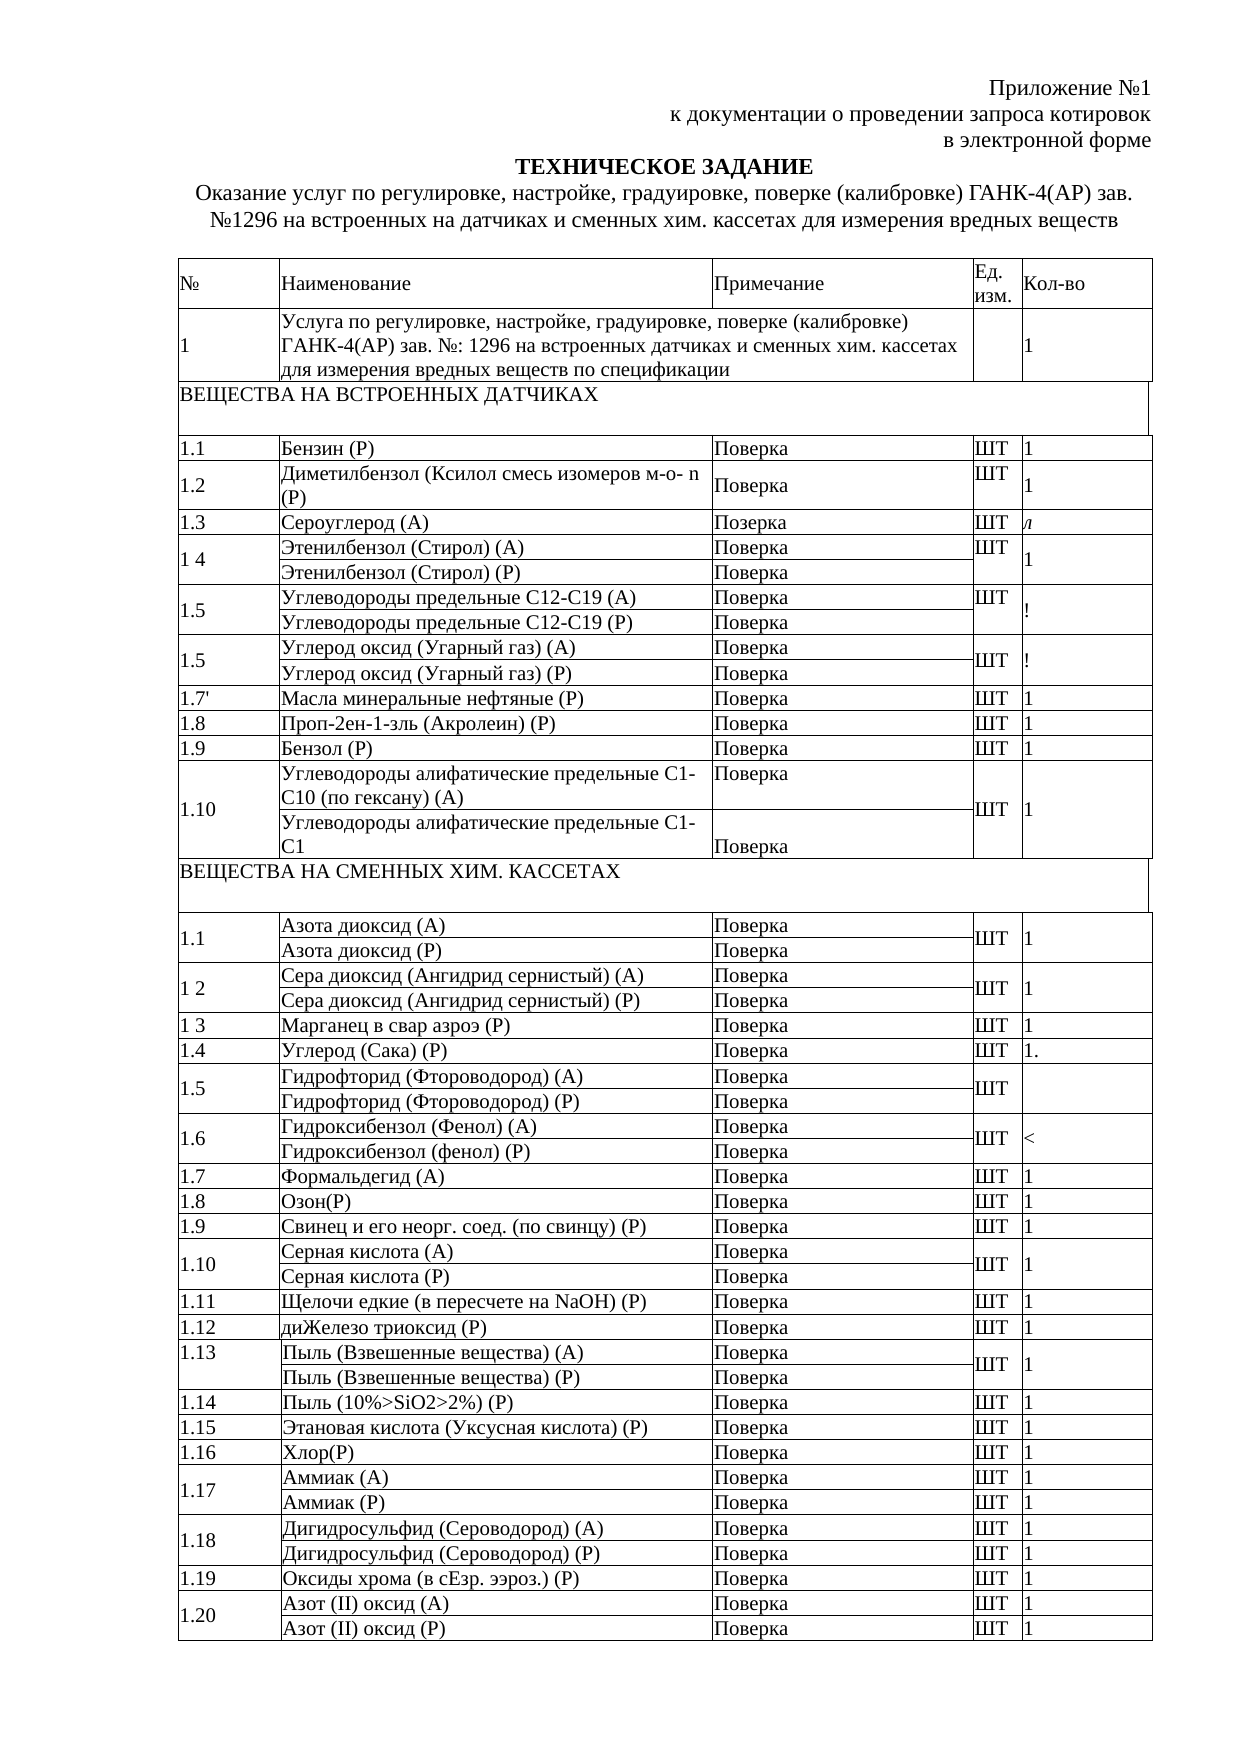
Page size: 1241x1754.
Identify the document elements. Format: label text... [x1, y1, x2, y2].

table_cell Этенилбензол (Стирол) (А) [280, 535, 712, 559]
table_cell 1.7 [179, 1164, 279, 1188]
table_cell [1023, 1064, 1152, 1113]
table_cell ШТ [974, 1164, 1022, 1188]
table_cell Поверка [713, 1089, 973, 1113]
table_cell 1.1 [179, 436, 279, 459]
table_cell ШТ [974, 436, 1022, 459]
table_cell ШТ [974, 913, 1022, 962]
table_cell Щелочи едкие (в пересчете на NaOH) (Р) [280, 1290, 712, 1313]
table_cell 1 [1023, 963, 1152, 1012]
table_cell Поверка [713, 1591, 973, 1615]
table_cell Дигидросульфид (Сероводород) (Р) [282, 1541, 712, 1564]
table_cell 1 [1023, 1189, 1152, 1213]
table_cell 1.16 [179, 1440, 281, 1464]
text Приложение №1 [177, 74, 1152, 100]
table_cell 1 [1023, 913, 1152, 962]
table_cell 1 [1023, 711, 1152, 735]
table_cell 1.10 [179, 761, 279, 858]
table_cell Аммиак (А) [282, 1465, 712, 1489]
table_cell Поверка [713, 761, 973, 809]
table_cell Углерод оксид (Угарный газ) (Р) [280, 660, 712, 684]
table_cell Азота диоксид (А) [280, 913, 712, 937]
table_cell Проп-2ен-1-зль (Акролеин) (Р) [280, 711, 712, 735]
table_cell Поверка [713, 686, 973, 709]
table_cell Поверка [713, 1290, 973, 1313]
table_cell 1 4 [179, 535, 279, 584]
table_cell 1 [1023, 1315, 1152, 1339]
table_cell Гидроксибензол (Фенол) (А) [280, 1114, 712, 1138]
table_cell Поверка [713, 963, 973, 987]
table_cell Углерод оксид (Угарный газ) (А) [280, 635, 712, 659]
table_cell 1.20 [179, 1591, 281, 1640]
table_cell 1. [1023, 1039, 1152, 1062]
table_cell Поверка [713, 736, 973, 760]
table_cell 1.6 [179, 1114, 279, 1163]
table_cell Поверка [713, 988, 973, 1012]
table_cell Поверка [713, 1415, 973, 1439]
table_cell Пыль (Взвешенные вещества) (Р) [282, 1365, 712, 1389]
table_cell 1 [1023, 436, 1152, 459]
table_cell Поверка [713, 810, 973, 858]
table_cell ШТ [974, 736, 1022, 760]
table_cell 1.9 [179, 1214, 279, 1238]
table_cell Поверка [713, 1440, 973, 1464]
table_cell < [1023, 1114, 1152, 1163]
table_cell ШТ [974, 1114, 1022, 1163]
table_cell Поверка [713, 560, 973, 584]
table_cell ШТ [974, 1515, 1022, 1539]
table_cell ШТ [974, 1591, 1022, 1615]
table_cell ШТ [974, 686, 1022, 709]
table_cell ШТ [974, 1340, 1022, 1389]
table_cell ШТ [974, 1013, 1022, 1037]
table_cell 1 [1023, 1591, 1152, 1615]
table_cell 1 [1023, 1616, 1152, 1640]
table_cell ШТ [974, 635, 1022, 684]
table_cell Гидроксибензол (фенол) (Р) [280, 1139, 712, 1163]
table_cell Поверка [713, 585, 973, 609]
table_cell Поверка [713, 1315, 973, 1339]
table_cell ШТ [974, 461, 1022, 509]
table_cell 1.1 [179, 913, 279, 962]
table_cell 1 [1023, 461, 1152, 509]
table_cell Поверка [713, 1114, 973, 1138]
table_cell Диметилбензол (Ксилол смесь изомеров м-о- n (Р) [280, 461, 712, 509]
text ТЕХНИЧЕСКОЕ ЗАДАНИЕ [177, 153, 1152, 179]
table_cell Углеводороды предельные С12-С19 (Р) [280, 610, 712, 634]
table_cell Поверка [713, 1039, 973, 1062]
table_cell Поверка [713, 1566, 973, 1590]
table_cell [974, 309, 1022, 381]
table_cell ШТ [974, 1239, 1022, 1288]
table_cell 1.2 [179, 461, 279, 509]
table_cell Дигидросульфид (Сероводород) (А) [282, 1515, 712, 1539]
table_header Кол-во [1023, 259, 1152, 307]
table_cell ШТ [974, 1465, 1022, 1489]
table_cell 1 3 [179, 1013, 279, 1037]
table_cell 1.5 [179, 1064, 279, 1113]
table_cell 1.9 [179, 736, 279, 760]
table_cell ШТ [974, 1490, 1022, 1514]
table_cell Позерка [713, 510, 973, 534]
table_cell Поверка [713, 1264, 973, 1288]
table_cell Сера диоксид (Ангидрид сернистый) (А) [280, 963, 712, 987]
table_cell Углеводороды алифатические предельные С1-С1 [280, 810, 712, 858]
table_cell 1.12 [179, 1315, 279, 1339]
table_cell Поверка [713, 535, 973, 559]
table_cell Поверка [713, 436, 973, 459]
table_cell Марганец в свар азроэ (Р) [280, 1013, 712, 1037]
table_header Ед. изм. [974, 259, 1022, 307]
table_cell Углеводороды алифатические предельные С1-С10 (по гексану) (А) [280, 761, 712, 809]
table_cell Серная кислота (Р) [280, 1264, 712, 1288]
table_cell 1.8 [179, 711, 279, 735]
table_cell Поверка [713, 1139, 973, 1163]
table_cell Оксиды хрома (в сЕзр. ээроз.) (Р) [282, 1566, 712, 1590]
table_cell 1 [1023, 1465, 1152, 1489]
table_cell Поверка [713, 1541, 973, 1564]
table_cell Пыль (10%>SiO2>2%) (Р) [282, 1390, 712, 1414]
table_cell 1.3 [179, 510, 279, 534]
table_cell Поверка [713, 711, 973, 735]
table_cell 1 [1023, 1164, 1152, 1188]
table_cell 1.17 [179, 1465, 281, 1514]
table_cell 1.5 [179, 585, 279, 634]
table_cell 1 [1023, 1541, 1152, 1564]
table_cell 1.8 [179, 1189, 279, 1213]
table_cell ШТ [974, 1290, 1022, 1313]
table_cell Бензин (Р) [280, 436, 712, 459]
table_cell 1 [1023, 1566, 1152, 1590]
table_cell Азот (II) оксид (А) [282, 1591, 712, 1615]
table_cell ВЕЩЕСТВА НА ВСТРОЕННЫХ ДАТЧИКАХ [179, 382, 1148, 434]
table_cell Азота диоксид (Р) [280, 938, 712, 962]
table_cell Поверка [713, 938, 973, 962]
table_cell ШТ [974, 1214, 1022, 1238]
table_cell ШТ [974, 963, 1022, 1012]
table_cell Сера диоксид (Ангидрид сернистый) (Р) [280, 988, 712, 1012]
table_cell 1.4 [179, 1039, 279, 1062]
table_cell Этенилбензол (Стирол) (Р) [280, 560, 712, 584]
table_cell Поверка [713, 913, 973, 937]
table_cell ШТ [974, 711, 1022, 735]
table_cell Углеводороды предельные С12-С19 (А) [280, 585, 712, 609]
text Оказание услуг по регулировке, настройке, градуировке, поверке (калибровке) ГАНК-4(АР) зав. №1296 на встроенных на датчиках и сменных хим. кассетах для измерения вредных веществ [177, 179, 1152, 232]
table_cell 1 [1023, 1340, 1152, 1389]
table_cell Поверка [713, 1340, 973, 1364]
table_cell 1.18 [179, 1515, 281, 1564]
table_cell ШТ [974, 1541, 1022, 1564]
table_cell Масла минеральные нефтяные (Р) [280, 686, 712, 709]
table_cell Услуга по регулировке, настройке, градуировке, поверке (калибровке) ГАНК-4(АР) зав. №: 1296 на встроенных датчиках и сменных хим. кассетах для измерения вредных веществ по спецификации [280, 309, 973, 381]
table_cell Сероуглерод (А) [280, 510, 712, 534]
table_cell ШТ [974, 761, 1022, 858]
table_cell Поверка [713, 1164, 973, 1188]
table_cell 1.10 [179, 1239, 279, 1288]
table_cell ШТ [974, 510, 1022, 534]
table_cell Поверка [713, 660, 973, 684]
table_cell ШТ [974, 1616, 1022, 1640]
table_cell 1.15 [179, 1415, 281, 1439]
table_cell ШТ [974, 1566, 1022, 1590]
table_cell 1 [1023, 761, 1152, 858]
table_cell ! [1023, 635, 1152, 684]
table_cell Поверка [713, 635, 973, 659]
table_header № [179, 259, 279, 307]
table_cell Аммиак (Р) [282, 1490, 712, 1514]
table_cell Азот (II) оксид (Р) [282, 1616, 712, 1640]
table_cell Поверка [713, 1189, 973, 1213]
table_cell ШТ [974, 1189, 1022, 1213]
table_cell 1 [1023, 1239, 1152, 1288]
table_cell ШТ [974, 585, 1022, 634]
table_cell Поверка [713, 1239, 973, 1263]
table_cell 1.19 [179, 1566, 281, 1590]
table_cell Поверка [713, 1616, 973, 1640]
table_cell л [1023, 510, 1152, 534]
table_cell ШТ [974, 1415, 1022, 1439]
table_cell Поверка [713, 1214, 973, 1238]
table_cell Бензол (Р) [280, 736, 712, 760]
table_cell 1 [1023, 1440, 1152, 1464]
table_cell 1 [1023, 686, 1152, 709]
table_cell Этановая кислота (Уксусная кислота) (Р) [282, 1415, 712, 1439]
table_cell Свинец и его неорг. соед. (по свинцу) (Р) [280, 1214, 712, 1238]
table_cell ШТ [974, 535, 1022, 584]
table_cell Гидрофторид (Фтороводород) (Р) [280, 1089, 712, 1113]
table_cell ШТ [974, 1315, 1022, 1339]
table_cell Поверка [713, 1365, 973, 1389]
table_header Наименование [280, 259, 712, 307]
table_cell 1 [1023, 1415, 1152, 1439]
table_cell Поверка [713, 1515, 973, 1539]
table_cell 1.11 [179, 1290, 279, 1313]
table_cell 1 [1023, 1390, 1152, 1414]
table_cell Поверка [713, 610, 973, 634]
table_cell Углерод (Сака) (Р) [280, 1039, 712, 1062]
table_cell 1 [1023, 736, 1152, 760]
table_cell 1.5 [179, 635, 279, 684]
table_cell диЖелезо триоксид (Р) [280, 1315, 712, 1339]
table_header Примечание [713, 259, 973, 307]
text к документации о проведении запроса котировок [177, 100, 1152, 127]
table_cell 1 2 [179, 963, 279, 1012]
table_cell 1 [1023, 1515, 1152, 1539]
table_cell ШТ [974, 1440, 1022, 1464]
table_cell 1 [1023, 535, 1152, 584]
table_cell 1 [1023, 1214, 1152, 1238]
table_cell 1 [1023, 1490, 1152, 1514]
table_cell Поверка [713, 1490, 973, 1514]
table_cell ШТ [974, 1064, 1022, 1113]
table_cell 1.14 [179, 1390, 281, 1414]
table_cell 1.13 [179, 1340, 281, 1389]
table_cell Поверка [713, 1390, 973, 1414]
table_cell ШТ [974, 1390, 1022, 1414]
table_cell Поверка [713, 1064, 973, 1088]
table_cell Формальдегид (А) [280, 1164, 712, 1188]
table_cell Поверка [713, 461, 973, 509]
table_cell Пыль (Взвешенные вещества) (А) [282, 1340, 712, 1364]
table_cell ВЕЩЕСТВА НА СМЕННЫХ ХИМ. КАССЕТАХ [179, 859, 1148, 912]
table_cell Поверка [713, 1013, 973, 1037]
table_cell Поверка [713, 1465, 973, 1489]
table_cell Озон(Р) [280, 1189, 712, 1213]
table_cell ШТ [974, 1039, 1022, 1062]
table_cell Серная кислота (А) [280, 1239, 712, 1263]
table_cell 1 [1023, 309, 1152, 381]
table_cell Хлор(Р) [282, 1440, 712, 1464]
table_cell 1.7' [179, 686, 279, 709]
text в электронной форме [177, 127, 1152, 153]
table_cell ! [1023, 585, 1152, 634]
table_cell 1 [1023, 1013, 1152, 1037]
table_cell Гидрофторид (Фтороводород) (А) [280, 1064, 712, 1088]
table_cell 1 [1023, 1290, 1152, 1313]
table_cell 1 [179, 309, 279, 381]
